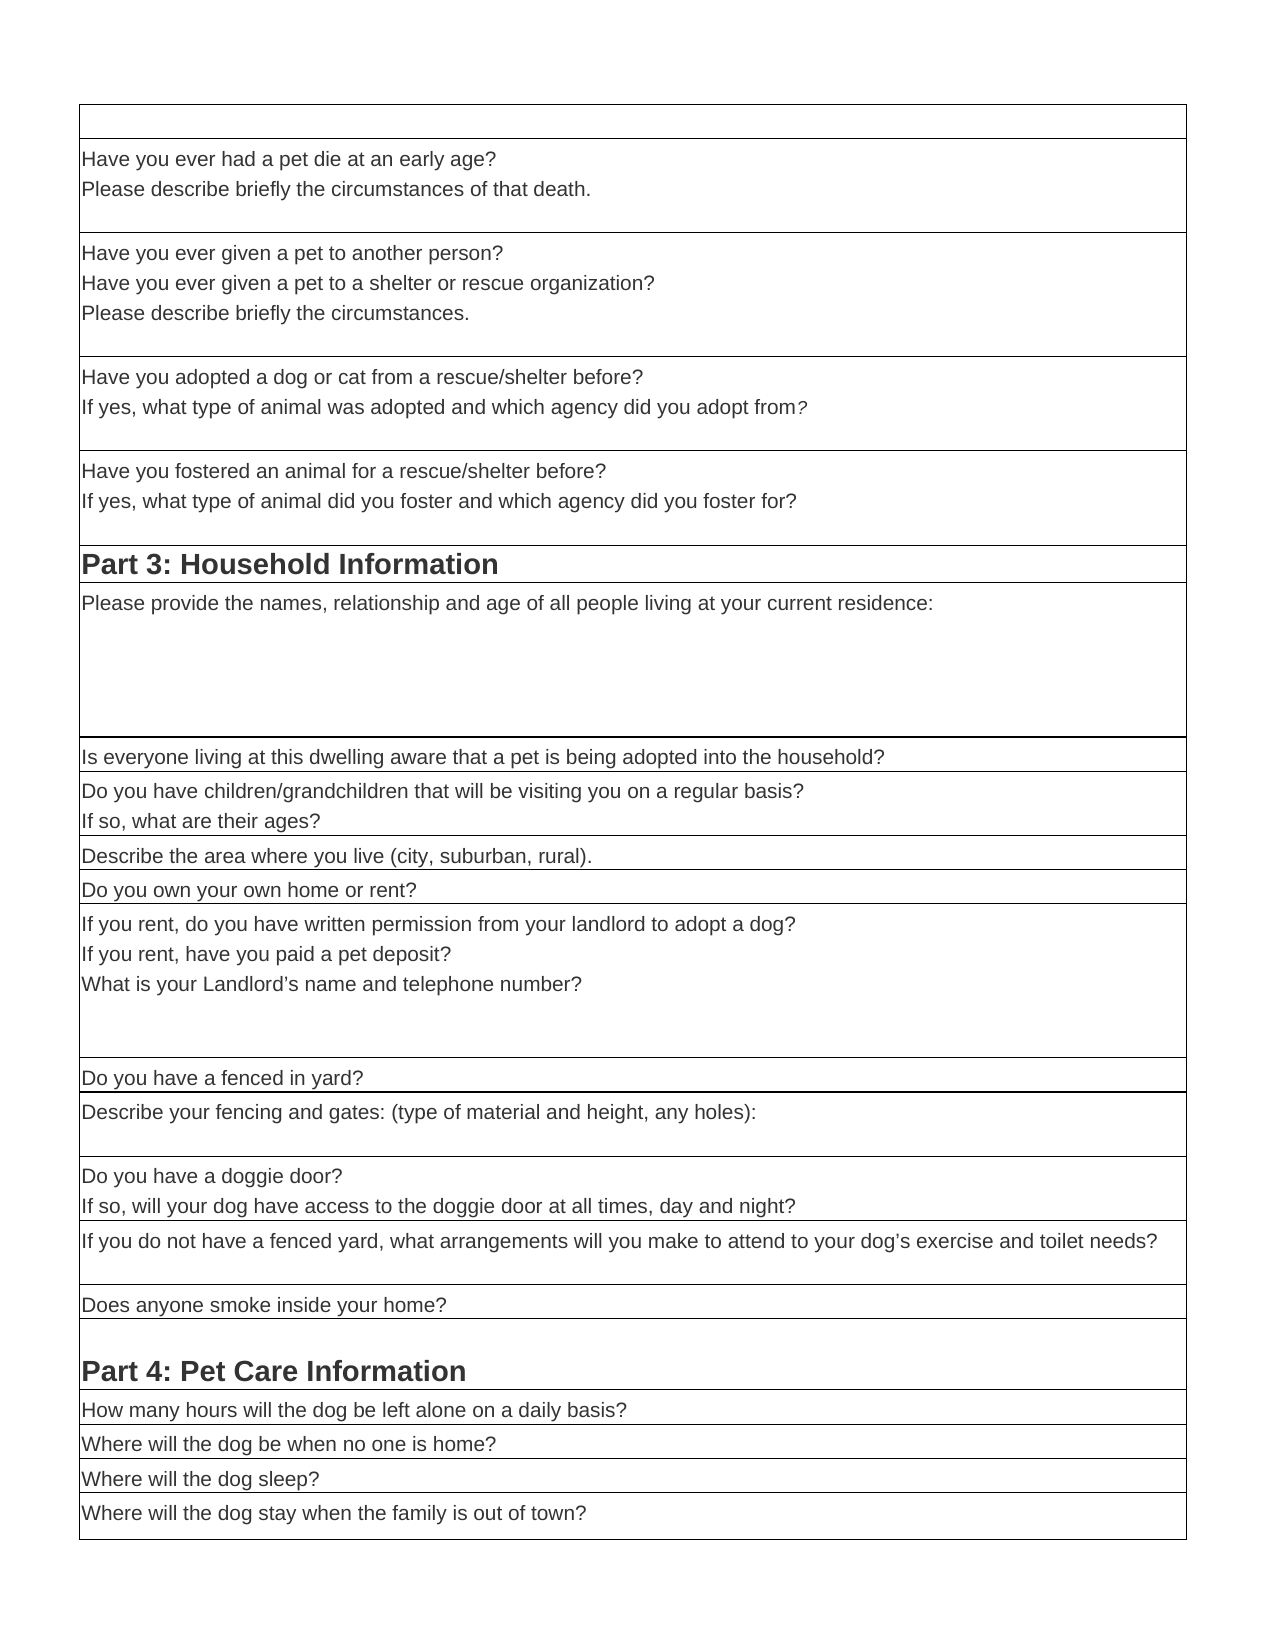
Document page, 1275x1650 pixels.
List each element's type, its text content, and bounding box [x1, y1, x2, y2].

table_cell Please provide the names, relationship and age of all people living at your current residence: [80, 583, 1186, 736]
table_cell Have you ever had a pet die at an early age? Please describe briefly the circumstances of that death. [80, 139, 1186, 232]
table_cell Where will the dog be when no one is home? [80, 1425, 1186, 1458]
table_cell Part 3: Household Information [80, 546, 1186, 582]
table_cell If you rent, do you have written permission from your landlord to adopt a dog? If you rent, have you paid a pet deposit? What is your Landlord’s name and telephone number? [80, 904, 1186, 1057]
table_cell Describe your fencing and gates: (type of material and height, any holes): [80, 1093, 1186, 1156]
table_cell If you do not have a fenced yard, what arrangements will you make to attend to your dog’s exercise and toilet needs? [80, 1221, 1186, 1284]
table_cell Does anyone smoke inside your home? [80, 1285, 1186, 1318]
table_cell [80, 105, 1186, 138]
table_cell Do you have children/grandchildren that will be visiting you on a regular basis? If so, what are their ages? [80, 772, 1186, 835]
table_cell Have you fostered an animal for a rescue/shelter before? If yes, what type of animal did you foster and which agency did you foster for? [80, 451, 1186, 544]
table_cell Do you have a fenced in yard? [80, 1058, 1186, 1091]
table_cell Have you ever given a pet to another person? Have you ever given a pet to a shelter or rescue organization? Please describe briefly the circumstances. [80, 233, 1186, 356]
table_cell Where will the dog stay when the family is out of town? [80, 1493, 1186, 1539]
table_cell Have you adopted a dog or cat from a rescue/shelter before? If yes, what type of animal was adopted and which agency did you adopt from? [80, 357, 1186, 450]
table_cell Is everyone living at this dwelling aware that a pet is being adopted into the household? [80, 738, 1186, 771]
table_cell Do you have a doggie door? If so, will your dog have access to the doggie door at all times, day and night? [80, 1157, 1186, 1220]
table_cell Where will the dog sleep? [80, 1459, 1186, 1492]
table_cell Describe the area where you live (city, suburban, rural). [80, 836, 1186, 869]
table_cell How many hours will the dog be left alone on a daily basis? [80, 1390, 1186, 1423]
table_cell Do you own your own home or rent? [80, 870, 1186, 903]
table_cell Part 4: Pet Care Information [80, 1319, 1186, 1389]
